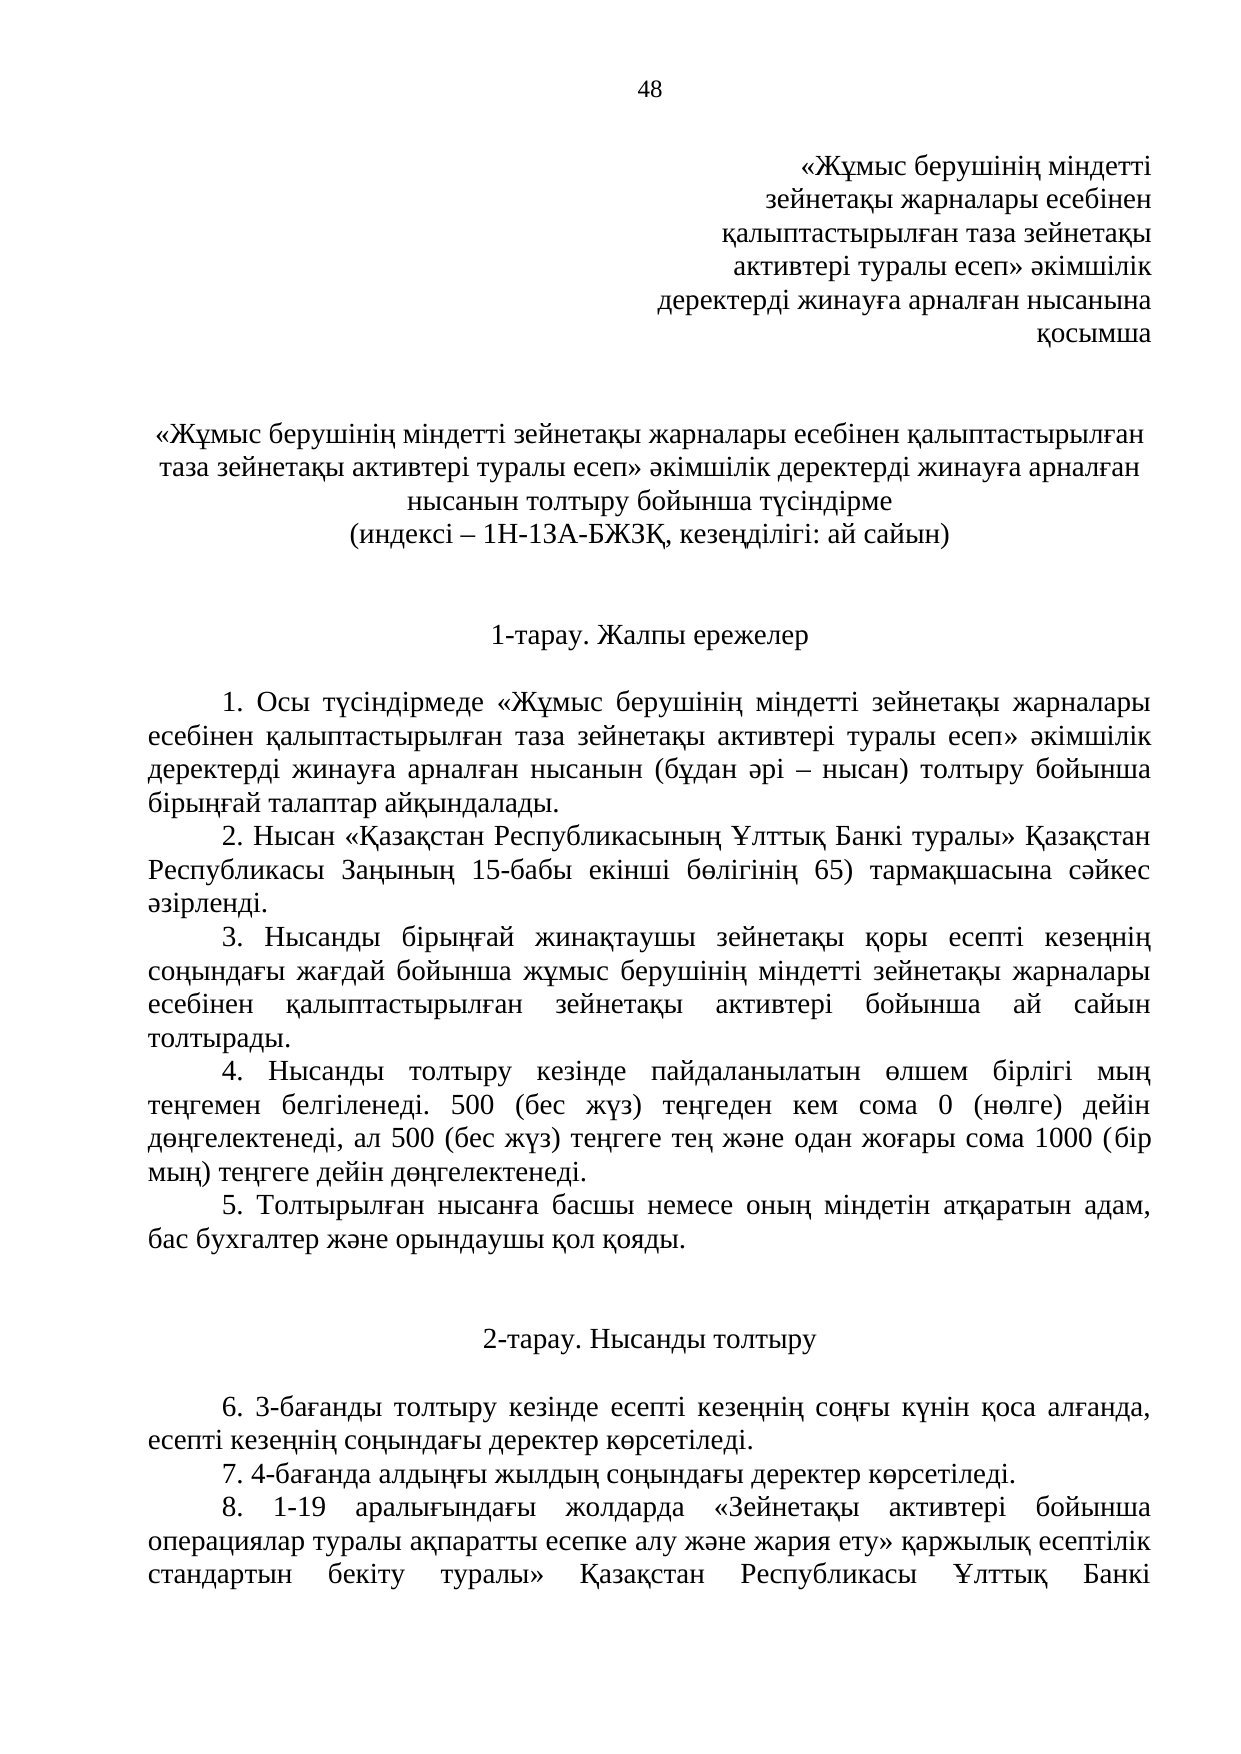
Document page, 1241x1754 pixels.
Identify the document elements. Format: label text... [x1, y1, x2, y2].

text активтері туралы есеп» әкімшілік [148, 248, 1152, 282]
text деректерді жинауға арналған нысанына [148, 282, 1152, 315]
text қосымша [148, 315, 1152, 349]
text зейнетақы жарналары есебінен [148, 181, 1152, 215]
text 5. Толтырылған нысанға басшы немесе оның міндетін атқаратын адам, бас бухгалтер және орындаушы қол қояды. [148, 1187, 1152, 1254]
text 3. Нысанды бірыңғай жинақтаушы зейнетақы қоры есепті кезеңнің соңындағы жағдай бойынша жұмыс берушінің міндетті зейнетақы жарналары есебінен қалыптастырылған зейнетақы активтері бойынша ай сайын толтырады. [148, 919, 1152, 1053]
text «Жұмыс берушінің міндетті зейнетақы жарналары есебінен қалыптастырылған таза зейнетақы активтері туралы есеп» әкімшілік деректерді жинауға арналған нысанын толтыру бойынша түсіндірме [148, 416, 1152, 517]
text 2. Нысан «Қазақстан Республикасының Ұлттық Банкі туралы» Қазақстан Республикасы Заңының 15-бабы екінші бөлігінің 65) тармақшасына сәйкес әзірленді. [148, 818, 1152, 919]
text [148, 1489, 1152, 1590]
text қалыптастырылған таза зейнетақы [148, 215, 1152, 248]
text «Жұмыс берушінің міндетті [148, 148, 1152, 181]
text 1-тарау. Жалпы ережелер [148, 617, 1152, 651]
text 1. Осы түсіндірмеде «Жұмыс берушінің міндетті зейнетақы жарналары есебінен қалыптастырылған таза зейнетақы активтері туралы есеп» әкімшілік деректерді жинауға арналған нысанын (бұдан әрі – нысан) толтыру бойынша бірыңғай талаптар айқындалады. [148, 684, 1152, 818]
text 7. 4-бағанда алдыңғы жылдың соңындағы деректер көрсетіледі. [148, 1456, 1152, 1489]
text 2-тарау. Нысанды толтыру [148, 1322, 1152, 1355]
text 4. Нысанды толтыру кезінде пайдаланылатын өлшем бірлігі мың теңгемен белгіленеді. 500 (бес жүз) теңгеден кем сома 0 (нөлге) дейін дөңгелектенеді, ал 500 (бес жүз) теңгеге тең және одан жоғары сома 1000 (бір мың) теңгеге дейін дөңгелектенеді. [148, 1053, 1152, 1187]
text (индексі – 1Н-1ЗА-БЖЗҚ, кезеңділігі: ай сайын) [148, 517, 1152, 550]
text 6. 3-бағанды толтыру кезінде есепті кезеңнің соңғы күнін қоса алғанда, есепті кезеңнің соңындағы деректер көрсетіледі. [148, 1389, 1152, 1456]
